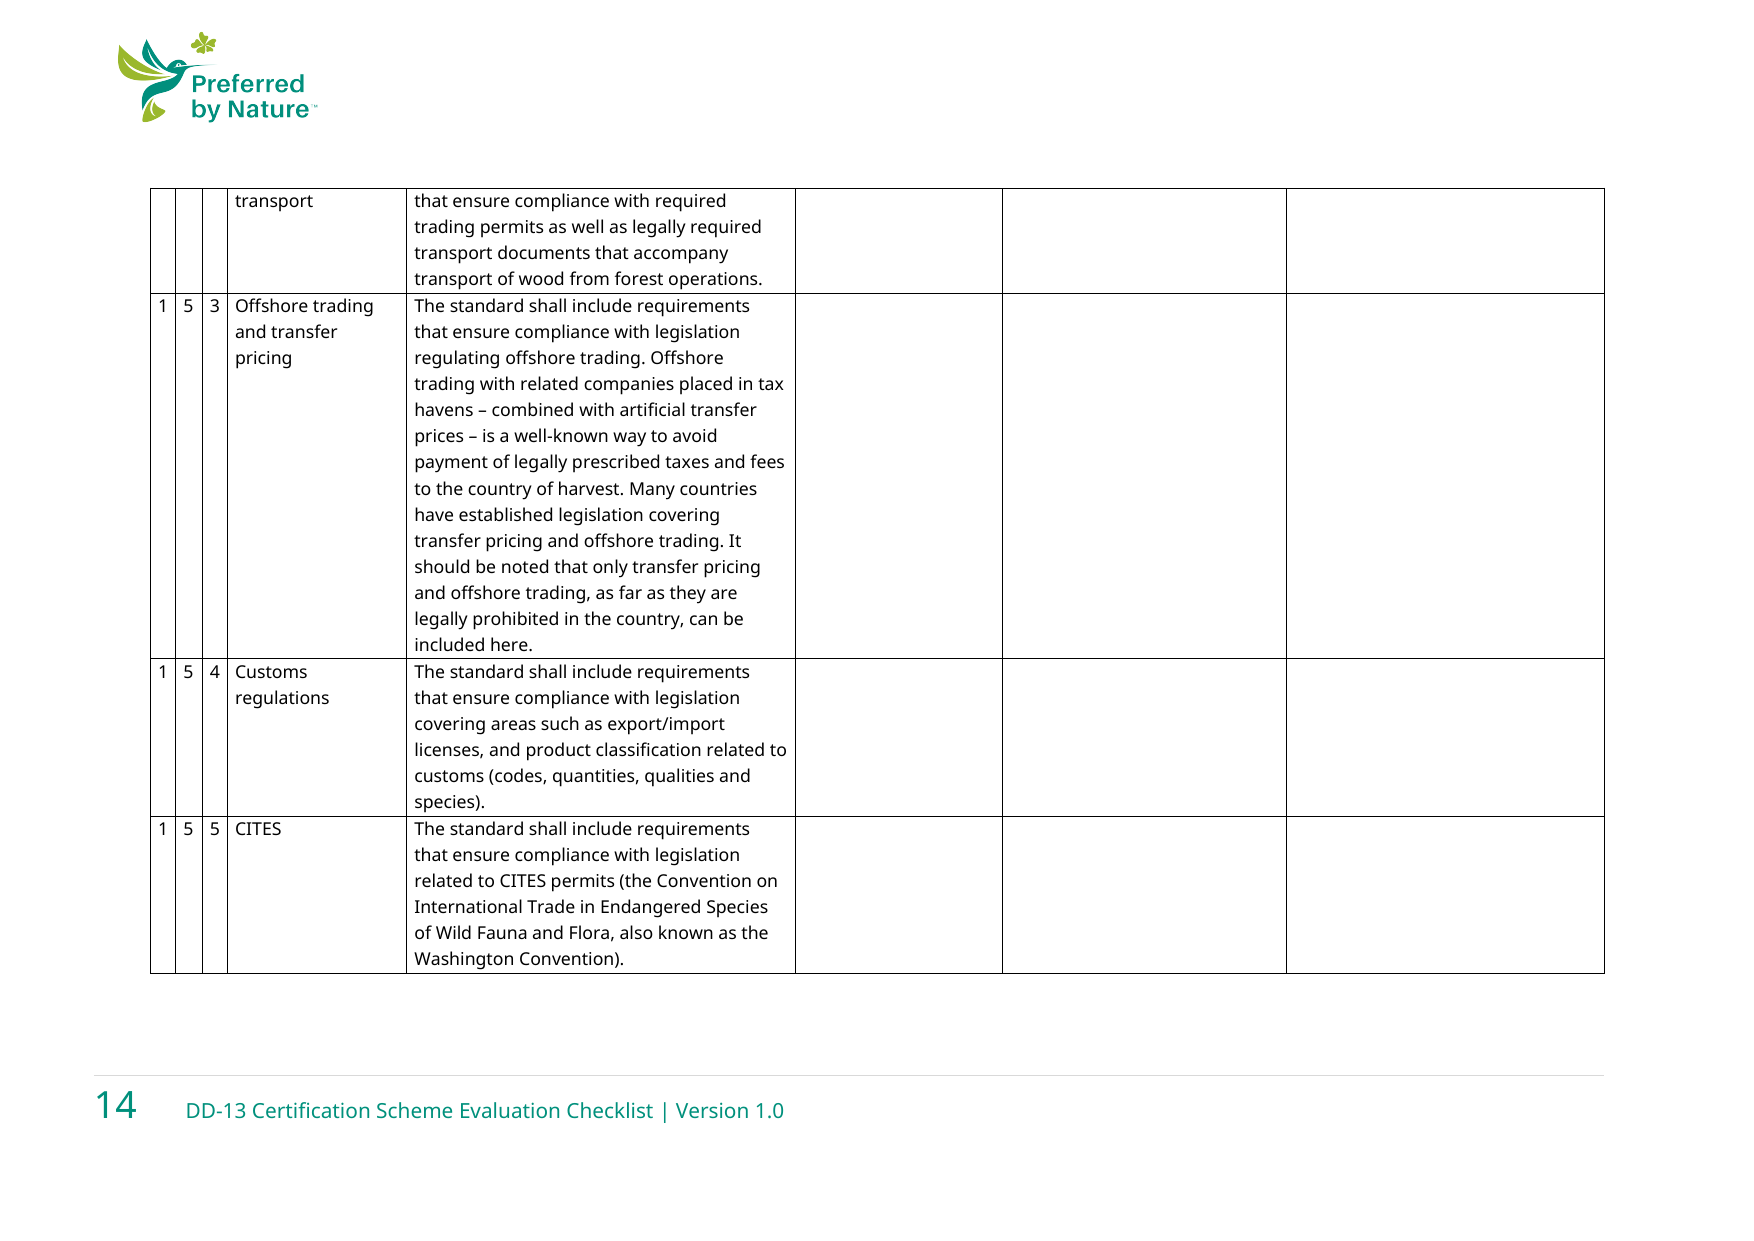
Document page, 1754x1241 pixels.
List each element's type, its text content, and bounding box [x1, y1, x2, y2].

table_cell [1287, 189, 1604, 293]
table_cell 2 [203, 189, 227, 293]
table_cell 5 [176, 817, 202, 973]
table_cell CITES [228, 817, 406, 973]
table_cell The standard shall include requirements that ensure compliance with legislation regulating offshore trading. Offshore trading with related companies placed in tax havens – combined with artificial transfer prices – is a well-known way to avoid payment of legally prescribed taxes and fees to the country of harvest. Many countries have established legislation covering transfer pricing and offshore trading. It should be noted that only transfer pricing and offshore trading, as far as they are legally prohibited in the country, can be included here. [407, 294, 795, 658]
picture [93, 5, 345, 150]
table_cell [1287, 659, 1604, 816]
table_cell [796, 294, 1002, 658]
table_cell [796, 817, 1002, 973]
table_cell 5 [203, 817, 227, 973]
table_cell The standard shall include requirements that ensure compliance with legislation covering areas such as export/import licenses, and product classification related to customs (codes, quantities, qualities and species). [407, 659, 795, 816]
table_cell 5 [176, 189, 202, 293]
table_cell 5 [176, 659, 202, 816]
table_cell Offshore trading and transfer pricing [228, 294, 406, 658]
table_cell [1003, 817, 1286, 973]
table_cell Trade and transport [228, 189, 406, 293]
table_cell 1 [151, 294, 175, 658]
table_cell Customs regulations [228, 659, 406, 816]
table_cell [1003, 189, 1286, 293]
table_cell 1 [151, 817, 175, 973]
table_cell [1003, 294, 1286, 658]
table_cell 3 [203, 294, 227, 658]
table_cell The standard shall include requirements that ensure compliance with legislation related to CITES permits (the Convention on International Trade in Endangered Species of Wild Fauna and Flora, also known as the Washington Convention). [407, 817, 795, 973]
table_cell [1287, 294, 1604, 658]
table_cell [1003, 659, 1286, 816]
table_cell [796, 659, 1002, 816]
table_cell [1287, 817, 1604, 973]
table_cell [796, 189, 1002, 293]
table_cell 1 [151, 659, 175, 816]
table_cell 4 [203, 659, 227, 816]
table_cell 5 [176, 294, 202, 658]
table_cell 1 [151, 189, 175, 293]
